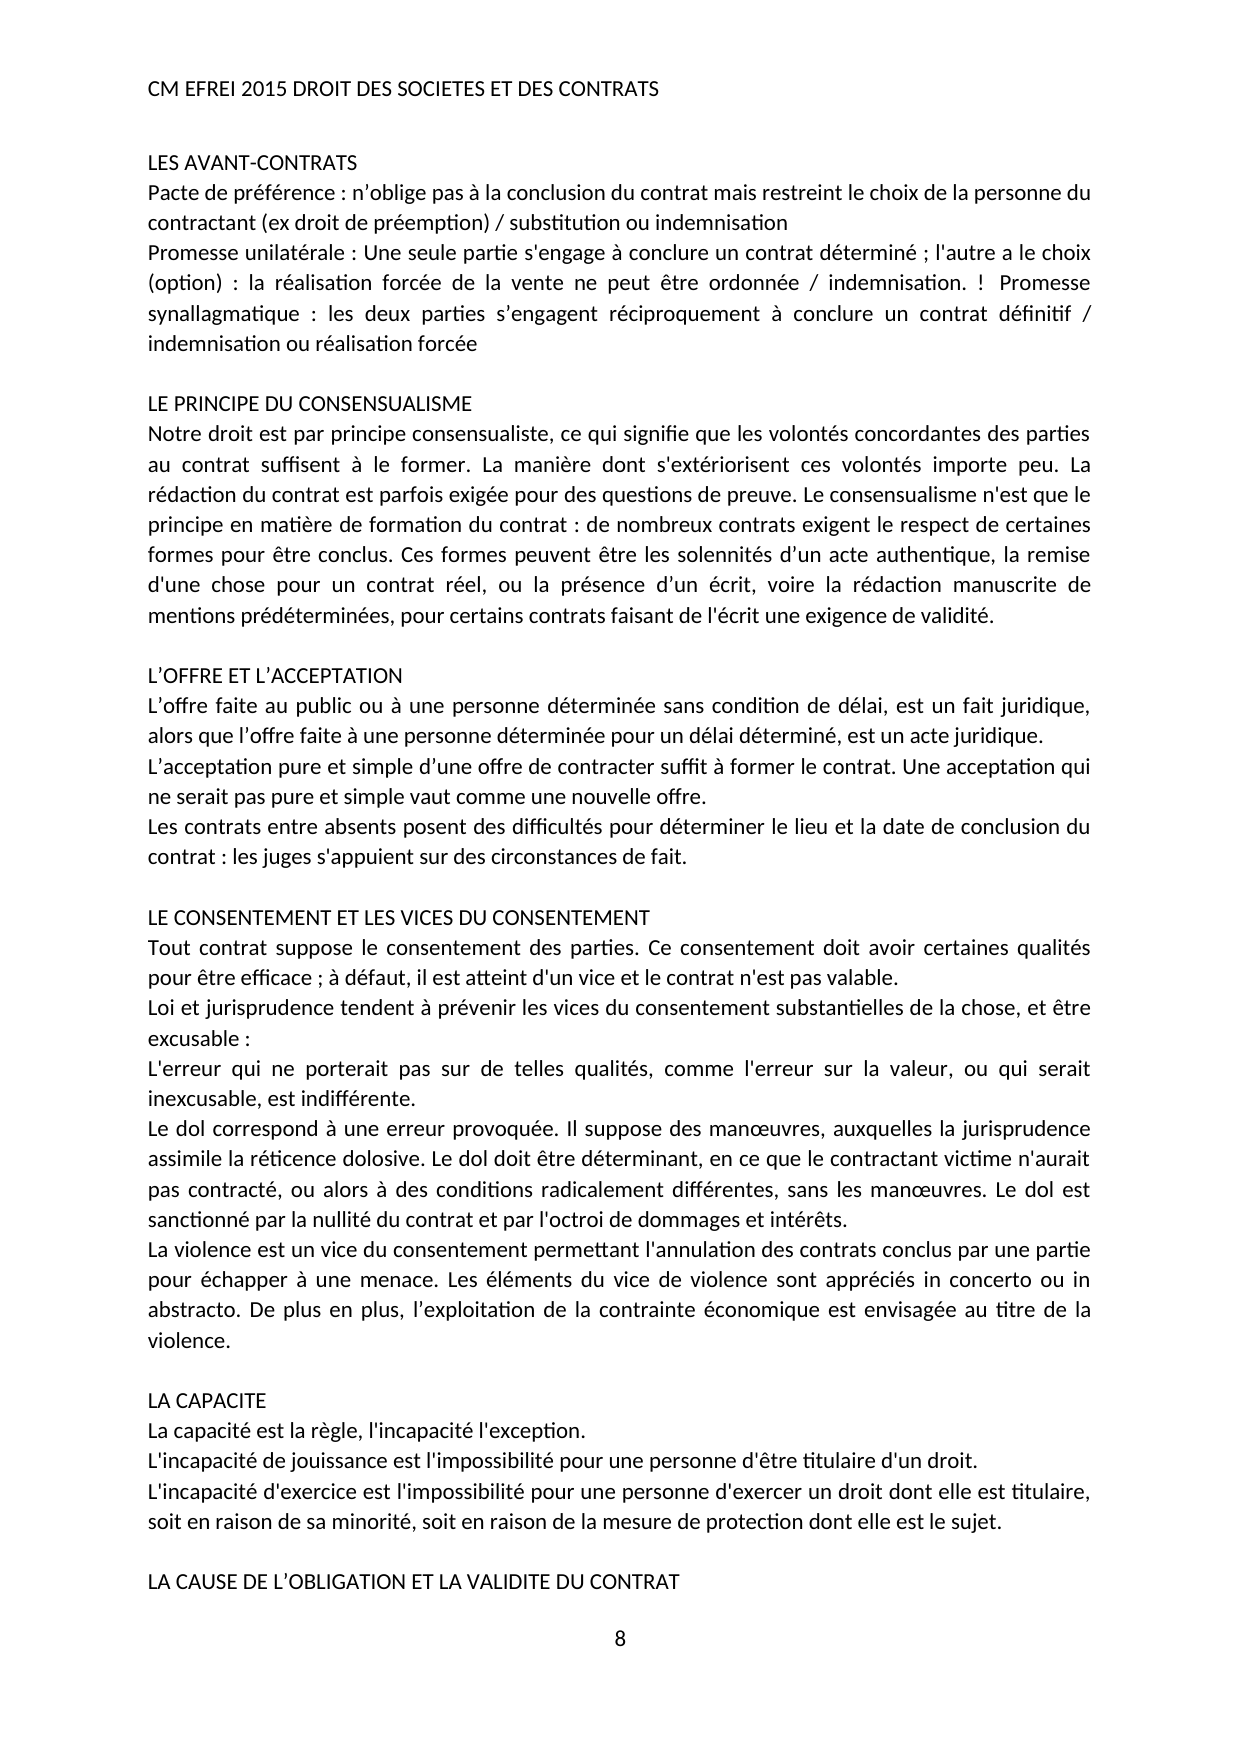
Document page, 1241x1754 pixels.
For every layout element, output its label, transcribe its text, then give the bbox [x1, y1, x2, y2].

text LA CAUSE DE L’OBLIGATION ET LA VALIDITE DU CONTRAT [148, 1567, 1093, 1595]
text Pacte de préférence : n’oblige pas à la conclusion du contrat mais restreint le choix de la personne du contractant (ex droit de préemption) / substitution ou indemnisation [148, 178, 1093, 236]
text Loi et jurisprudence tendent à prévenir les vices du consentement substantielles de la chose, et être excusable : [148, 993, 1093, 1052]
text Promesse unilatérale : Une seule partie s'engage à conclure un contrat déterminé ; l'autre a le choix (option) : la réalisation forcée de la vente ne peut être ordonnée / indemnisation. ! Promesse synallagmatique : les deux parties s’engagent réciproquement à conclure un contrat définitif / indemnisation ou réalisation forcée [148, 238, 1093, 357]
text LE PRINCIPE DU CONSENSUALISME [148, 389, 1093, 417]
text L'incapacité de jouissance est l'impossibilité pour une personne d'être titulaire d'un droit. [148, 1447, 1093, 1474]
text La violence est un vice du consentement permettant l'annulation des contrats conclus par une partie pour échapper à une menace. Les éléments du vice de violence sont appréciés in concerto ou in abstracto. De plus en plus, l’exploitation de la contrainte économique est envisagée au titre de la violence. [148, 1235, 1093, 1354]
text L'incapacité d'exercice est l'impossibilité pour une personne d'exercer un droit dont elle est titulaire, soit en raison de sa minorité, soit en raison de la mesure de protection dont elle est le sujet. [148, 1477, 1093, 1535]
text LA CAPACITE [148, 1386, 1093, 1414]
text La capacité est la règle, l'incapacité l'exception. [148, 1416, 1093, 1444]
text L’acceptation pure et simple d’une offre de contracter suffit à former le contrat. Une acceptation qui ne serait pas pure et simple vaut comme une nouvelle offre. [148, 752, 1093, 810]
text LE CONSENTEMENT ET LES VICES DU CONSENTEMENT [148, 903, 1093, 931]
text Les contrats entre absents posent des difficultés pour déterminer le lieu et la date de conclusion du contrat : les juges s'appuient sur des circonstances de fait. [148, 812, 1093, 870]
text LES AVANT-CONTRATS [148, 148, 1093, 176]
text Tout contrat suppose le consentement des parties. Ce consentement doit avoir certaines qualités pour être efficace ; à défaut, il est atteint d'un vice et le contrat n'est pas valable. [148, 933, 1093, 991]
text Le dol correspond à une erreur provoquée. Il suppose des manœuvres, auxquelles la jurisprudence assimile la réticence dolosive. Le dol doit être déterminant, en ce que le contractant victime n'aurait pas contracté, ou alors à des conditions radicalement différentes, sans les manœuvres. Le dol est sanctionné par la nullité du contrat et par l'octroi de dommages et intérêts. [148, 1114, 1093, 1233]
text Notre droit est par principe consensualiste, ce qui signifie que les volontés concordantes des parties au contrat suffisent à le former. La manière dont s'extériorisent ces volontés importe peu. La rédaction du contrat est parfois exigée pour des questions de preuve. Le consensualisme n'est que le principe en matière de formation du contrat : de nombreux contrats exigent le respect de certaines formes pour être conclus. Ces formes peuvent être les solennités d’un acte authentique, la remise d'une chose pour un contrat réel, ou la présence d’un écrit, voire la rédaction manuscrite de mentions prédéterminées, pour certains contrats faisant de l'écrit une exigence de validité. [148, 419, 1093, 629]
text L'erreur qui ne porterait pas sur de telles qualités, comme l'erreur sur la valeur, ou qui serait inexcusable, est indifférente. [148, 1054, 1093, 1112]
text L’OFFRE ET L’ACCEPTATION [148, 661, 1093, 689]
text L’offre faite au public ou à une personne déterminée sans condition de délai, est un fait juridique, alors que l’offre faite à une personne déterminée pour un délai déterminé, est un acte juridique. [148, 691, 1093, 749]
